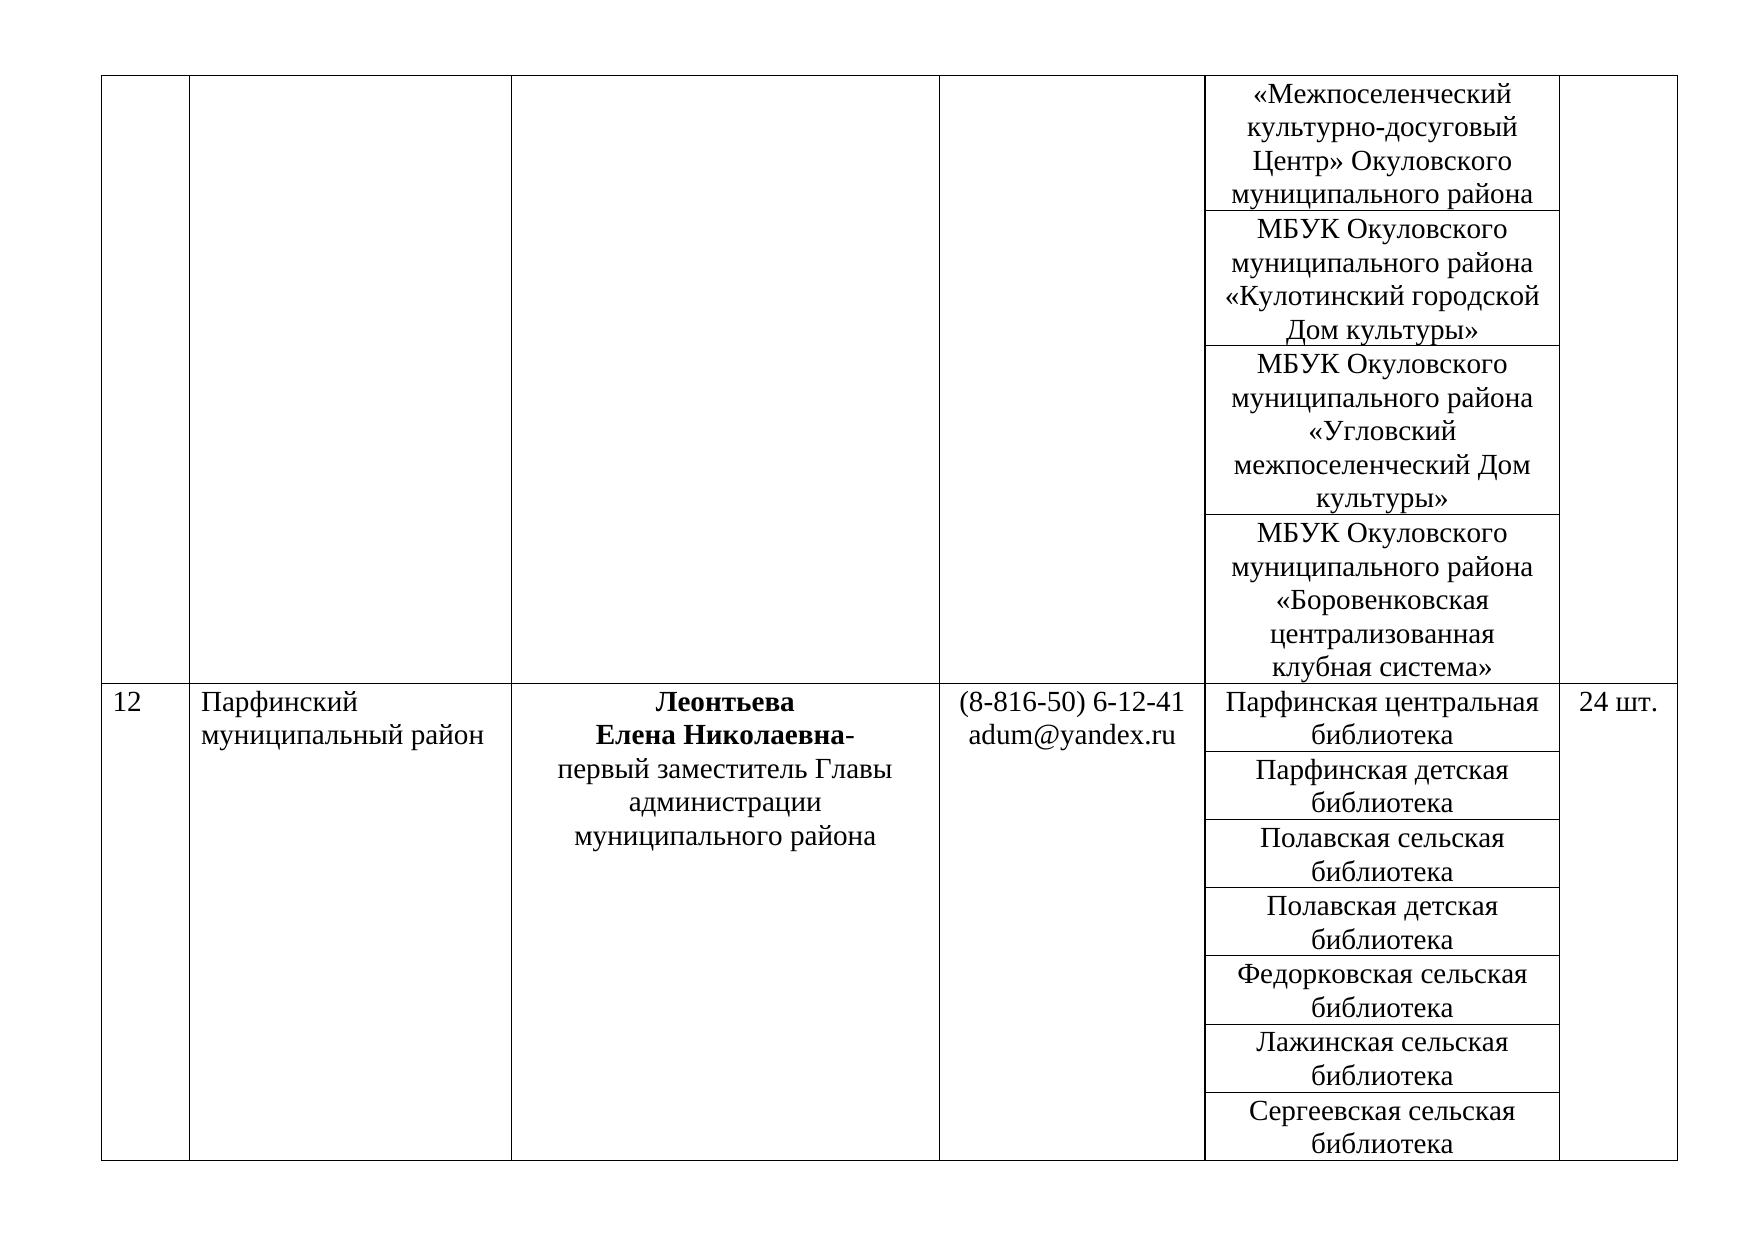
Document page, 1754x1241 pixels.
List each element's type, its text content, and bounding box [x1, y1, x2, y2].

table_cell 24 шт. [1560, 684, 1677, 1160]
table_cell Полавская детская библиотека [1206, 888, 1559, 955]
table_cell Парфинский муниципальный район [190, 684, 511, 1160]
table_cell Парфинская детская библиотека [1206, 752, 1559, 819]
table_cell МБУК Окуловского муниципального района «Боровенковская централизованная клубная система» [1206, 515, 1559, 683]
table_cell Федорковская сельская библиотека [1206, 956, 1559, 1023]
table_cell Леонтьева Елена Николаевна- первый заместитель Главы администрации муниципального района [512, 684, 939, 1160]
table_cell (8-816-50) 6-12-41 adum@yandex.ru [940, 684, 1204, 1160]
table_cell Лажинская сельская библиотека [1206, 1025, 1559, 1092]
table_cell Парфинская центральная библиотека [1206, 684, 1559, 751]
table_cell МБУК Окуловского муниципального района «Угловский межпоселенческий Дом культуры» [1206, 346, 1559, 514]
table_cell МБУК Окуловского муниципального района «Кулотинский городской Дом культуры» [1206, 211, 1559, 345]
table_cell 12 [102, 684, 189, 1160]
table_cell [1206, 76, 1559, 210]
table_cell Полавская сельская библиотека [1206, 820, 1559, 887]
table_cell Сергеевская сельская библиотека [1206, 1093, 1559, 1160]
